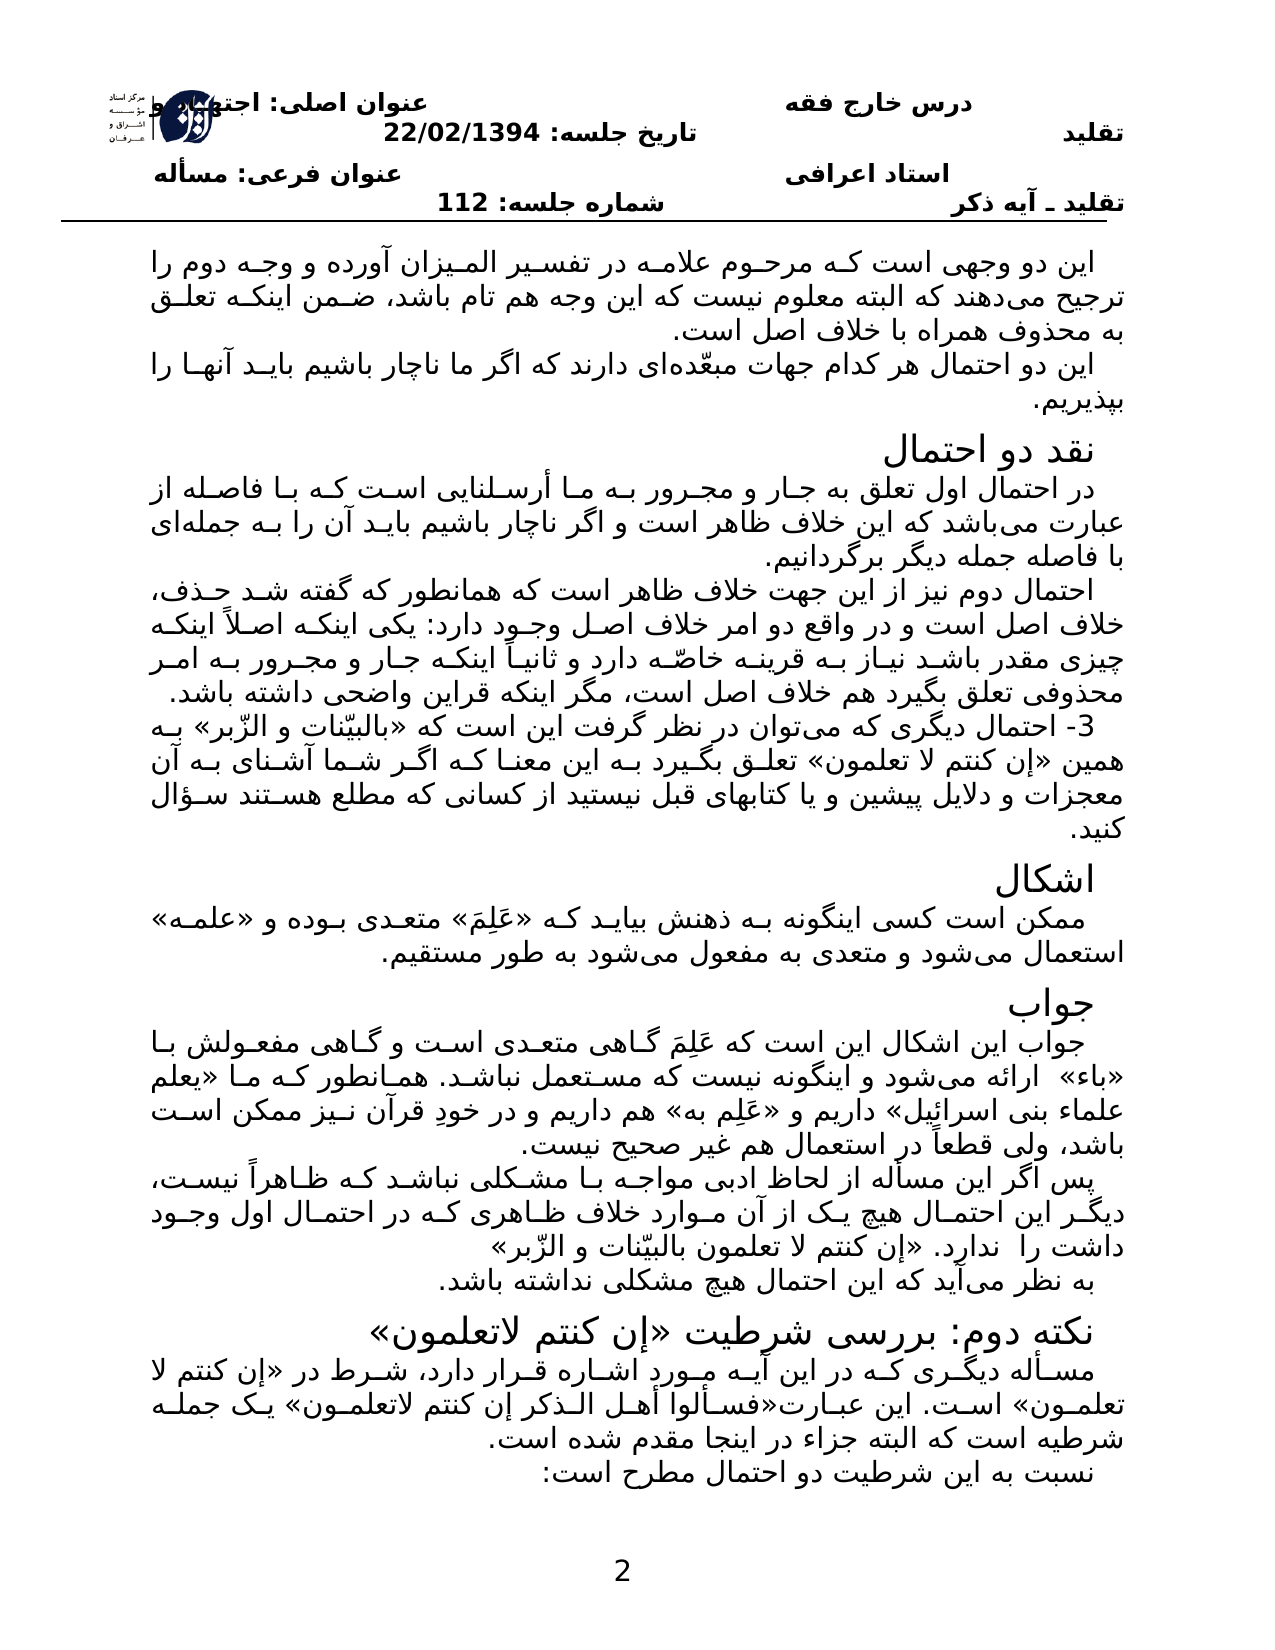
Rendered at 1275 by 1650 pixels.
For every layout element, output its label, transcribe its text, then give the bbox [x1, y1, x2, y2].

text جواب این اشکال این است که عَلِمَ گاهی متعدی است و گاهی مفعولش با «باء» ارائه می‌شود و اینگونه نیست که مستعمل نباشد. همانطور که ما «یعلم علماء بنی اسرائیل» داریم و «عَلِم به» هم داریم و در خودِ قرآن نیز ممکن است باشد، ولی قطعاً در استعمال هم غیر صحیح نیست. [150, 1026, 1125, 1161]
text مسأله دیگری که در این آیه مورد اشاره قرار دارد، شرط در «إن کنتم لا تعلمون» است. این عبارت«فسألوا أهل الذکر إن کنتم لاتعلمون» یک جمله شرطیه است که البته جزاء در اینجا مقدم شده است. [150, 1353, 1125, 1455]
text به نظر می‌آید که این احتمال هیچ مشکلی نداشته باشد. [150, 1263, 1125, 1297]
subtitle نقد دو احتمال [150, 428, 1125, 472]
text احتمال دوم نیز از این جهت خلاف ظاهر است که همانطور که گفته شد حذف، خلاف اصل است و در واقع دو امر خلاف اصل وجود دارد: یکی اینکه اصلاً اینکه چیزی مقدر باشد نیاز به قرینه خاصّه دارد و ثانیاً اینکه جار و مجرور به امر محذوفی تعلق بگیرد هم خلاف اصل است، مگر اینکه قراین واضحی داشته باشد. [150, 574, 1125, 709]
text 3- احتمال دیگری که می‌توان در نظر گرفت این است که «بالبیّنات و الزّبر» به همین «إن کنتم لا تعلمون» تعلق بگیرد به این معنا که اگر شما آشنای به آن معجزات و دلایل پیشین و یا کتابهای قبل نیستید از کسانی که مطلع هستند سؤال کنید. [150, 709, 1125, 845]
text در احتمال اول تعلق به جار و مجرور به ما أرسلنایی است که با فاصله از عبارت می‌باشد که این خلاف ظاهر است و اگر ناچار باشیم باید آن را به جمله‌ای با فاصله جمله دیگر برگردانیم. [150, 472, 1125, 574]
subtitle نکته دوم: بررسی شرطیت «إن کنتم لاتعلمون» [150, 1310, 1125, 1353]
subtitle اشکال [150, 858, 1125, 901]
text ممکن است کسی اینگونه به ذهنش بیاید که «عَلِمَ» متعدی بوده و «علمه» استعمال می‌شود و متعدی به مفعول می‌شود به طور مستقیم. [150, 901, 1125, 969]
text نسبت به این شرطیت دو احتمال مطرح است: [150, 1455, 1125, 1489]
picture [102, 86, 215, 146]
text این دو احتمال هر کدام جهات مبعّده‌ای دارند که اگر ما ناچار باشیم باید آنها را بپذیریم. [150, 348, 1125, 416]
text پس اگر این مسأله از لحاظ ادبی مواجه با مشکلی نباشد که ظاهراً نیست، دیگر این احتمال هیچ یک از آن موارد خلاف ظاهری که در احتمال اول وجود داشت را ندارد. «إن کنتم لا تعلمون بالبیّنات و الزّبر» [150, 1161, 1125, 1263]
text این دو وجهی است که مرحوم علامه در تفسیر المیزان آورده و وجه دوم را ترجیح می‌دهند که البته معلوم نیست که این وجه هم تام باشد، ضمن اینکه تعلق به محذوف همراه با خلاف اصل است. [150, 246, 1125, 348]
subtitle جواب [150, 982, 1125, 1026]
